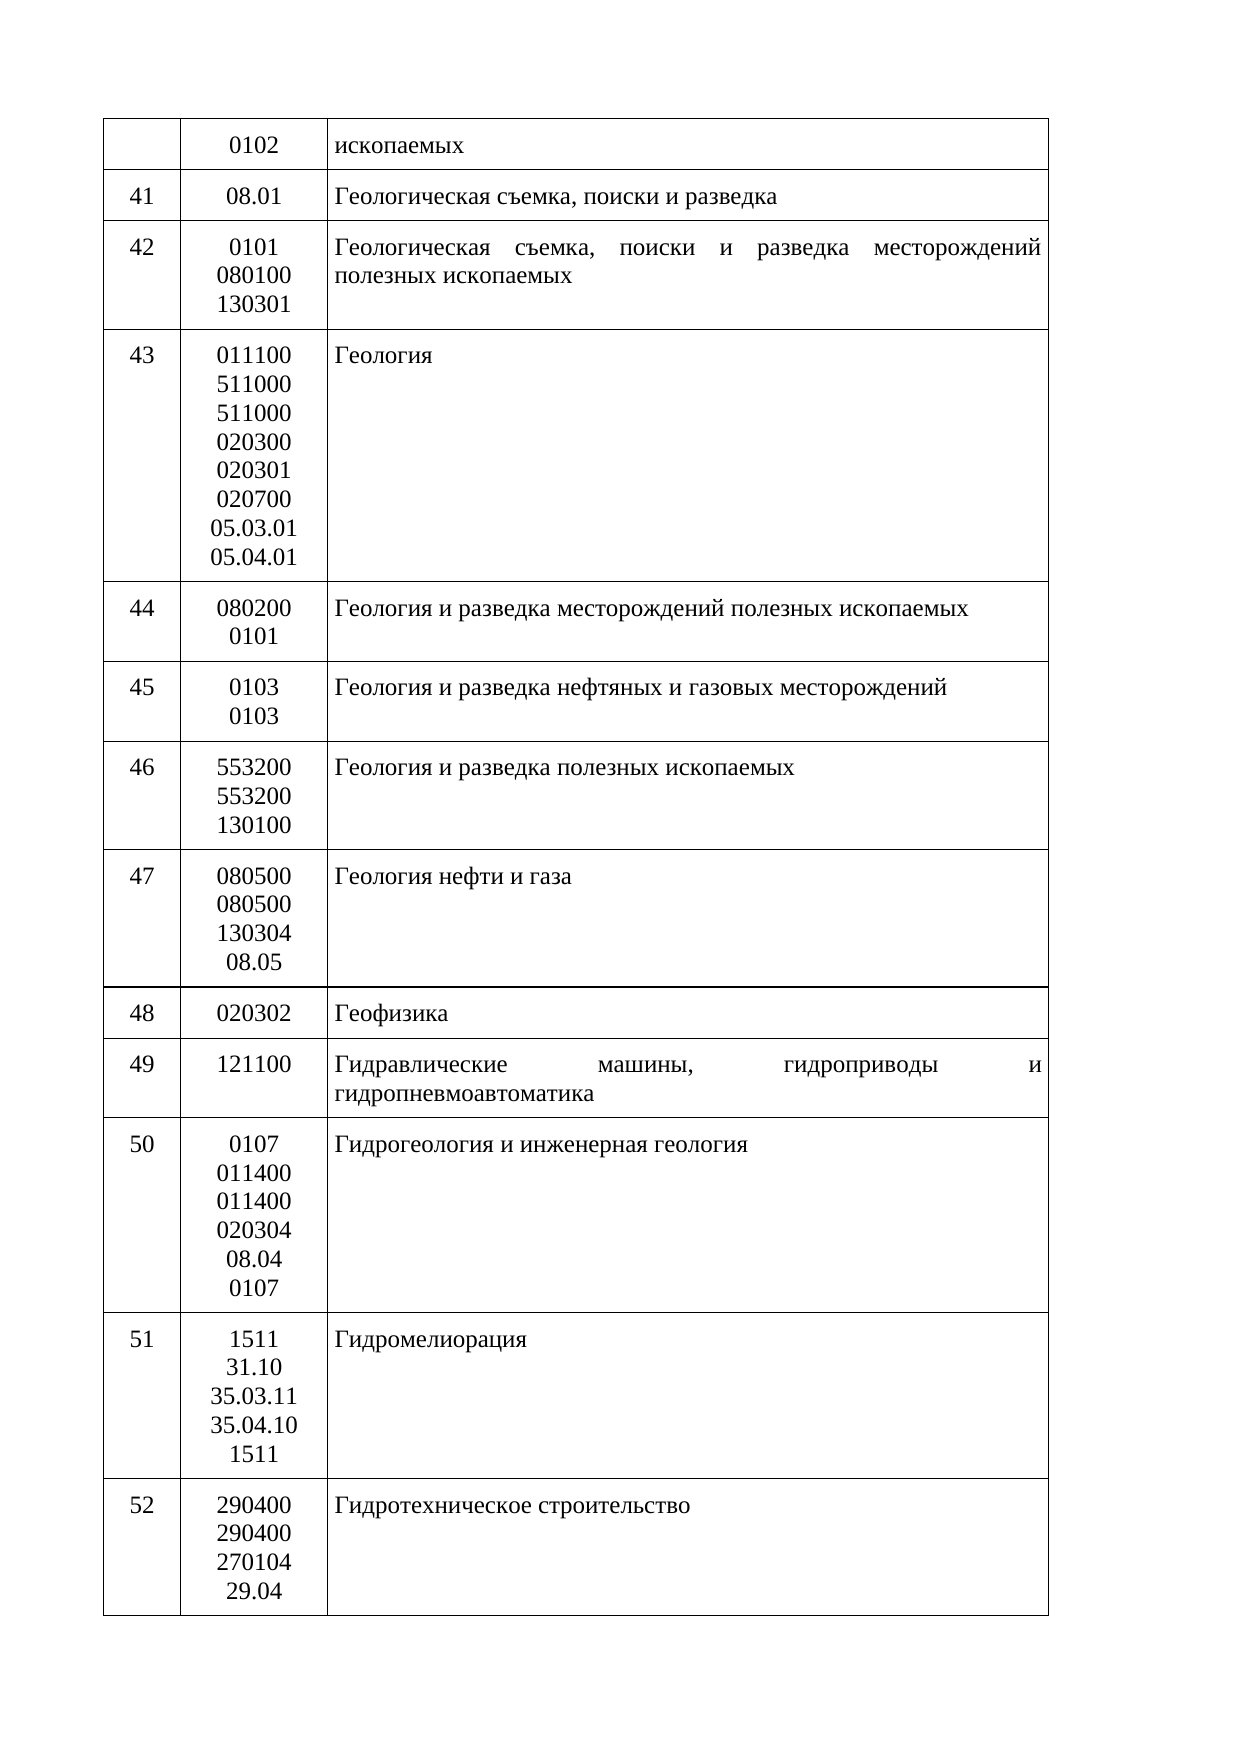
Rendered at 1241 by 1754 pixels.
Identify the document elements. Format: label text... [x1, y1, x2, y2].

table_cell Гидротехническое строительство [328, 1479, 1048, 1615]
table_cell 020302 [181, 988, 327, 1037]
table_cell 0107 011400 011400 020304 08.04 0107 [181, 1118, 327, 1312]
table_cell 41 [104, 170, 180, 220]
table_cell 40 [104, 119, 180, 169]
table_cell 49 [104, 1039, 180, 1117]
table_cell Геофизика [328, 988, 1048, 1037]
table_cell 0103 0103 [181, 662, 327, 741]
table_cell 121100 [181, 1039, 327, 1117]
table_cell 08.01 [181, 170, 327, 220]
table_cell 52 [104, 1479, 180, 1615]
table_cell Геология и разведка нефтяных и газовых месторождений [328, 662, 1048, 741]
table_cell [328, 119, 1048, 169]
table_cell Геологическая съемка, поиски и разведка месторождений полезных ископаемых [328, 221, 1048, 329]
table_cell Гидрогеология и инженерная геология [328, 1118, 1048, 1312]
table_cell 553200 553200 130100 [181, 742, 327, 849]
table_cell Геологическая съемка, поиски и разведка [328, 170, 1048, 220]
table_cell Геология и разведка полезных ископаемых [328, 742, 1048, 849]
table_cell 1511 31.10 35.03.11 35.04.10 1511 [181, 1313, 327, 1478]
table_cell 50 [104, 1118, 180, 1312]
table_cell 011100 511000 511000 020300 020301 020700 05.03.01 05.04.01 [181, 330, 327, 581]
table_cell 290400 290400 270104 29.04 [181, 1479, 327, 1615]
table_cell 45 [104, 662, 180, 741]
table_cell 47 [104, 850, 180, 986]
table_cell 0101 080100 130301 [181, 221, 327, 329]
table_cell 080500 080500 130304 08.05 [181, 850, 327, 986]
table_cell 46 [104, 742, 180, 849]
table_cell 48 [104, 988, 180, 1037]
table_cell Геология [328, 330, 1048, 581]
table_cell Геология нефти и газа [328, 850, 1048, 986]
table_cell Гидравлические машины, гидроприводы и гидропневмоавтоматика [328, 1039, 1048, 1117]
table_cell 43 [104, 330, 180, 581]
table_cell 51 [104, 1313, 180, 1478]
table_cell 080100 0102 [181, 119, 327, 169]
table_cell 44 [104, 582, 180, 661]
table_cell Гидромелиорация [328, 1313, 1048, 1478]
table_cell 42 [104, 221, 180, 329]
table_cell 080200 0101 [181, 582, 327, 661]
table_cell Геология и разведка месторождений полезных ископаемых [328, 582, 1048, 661]
